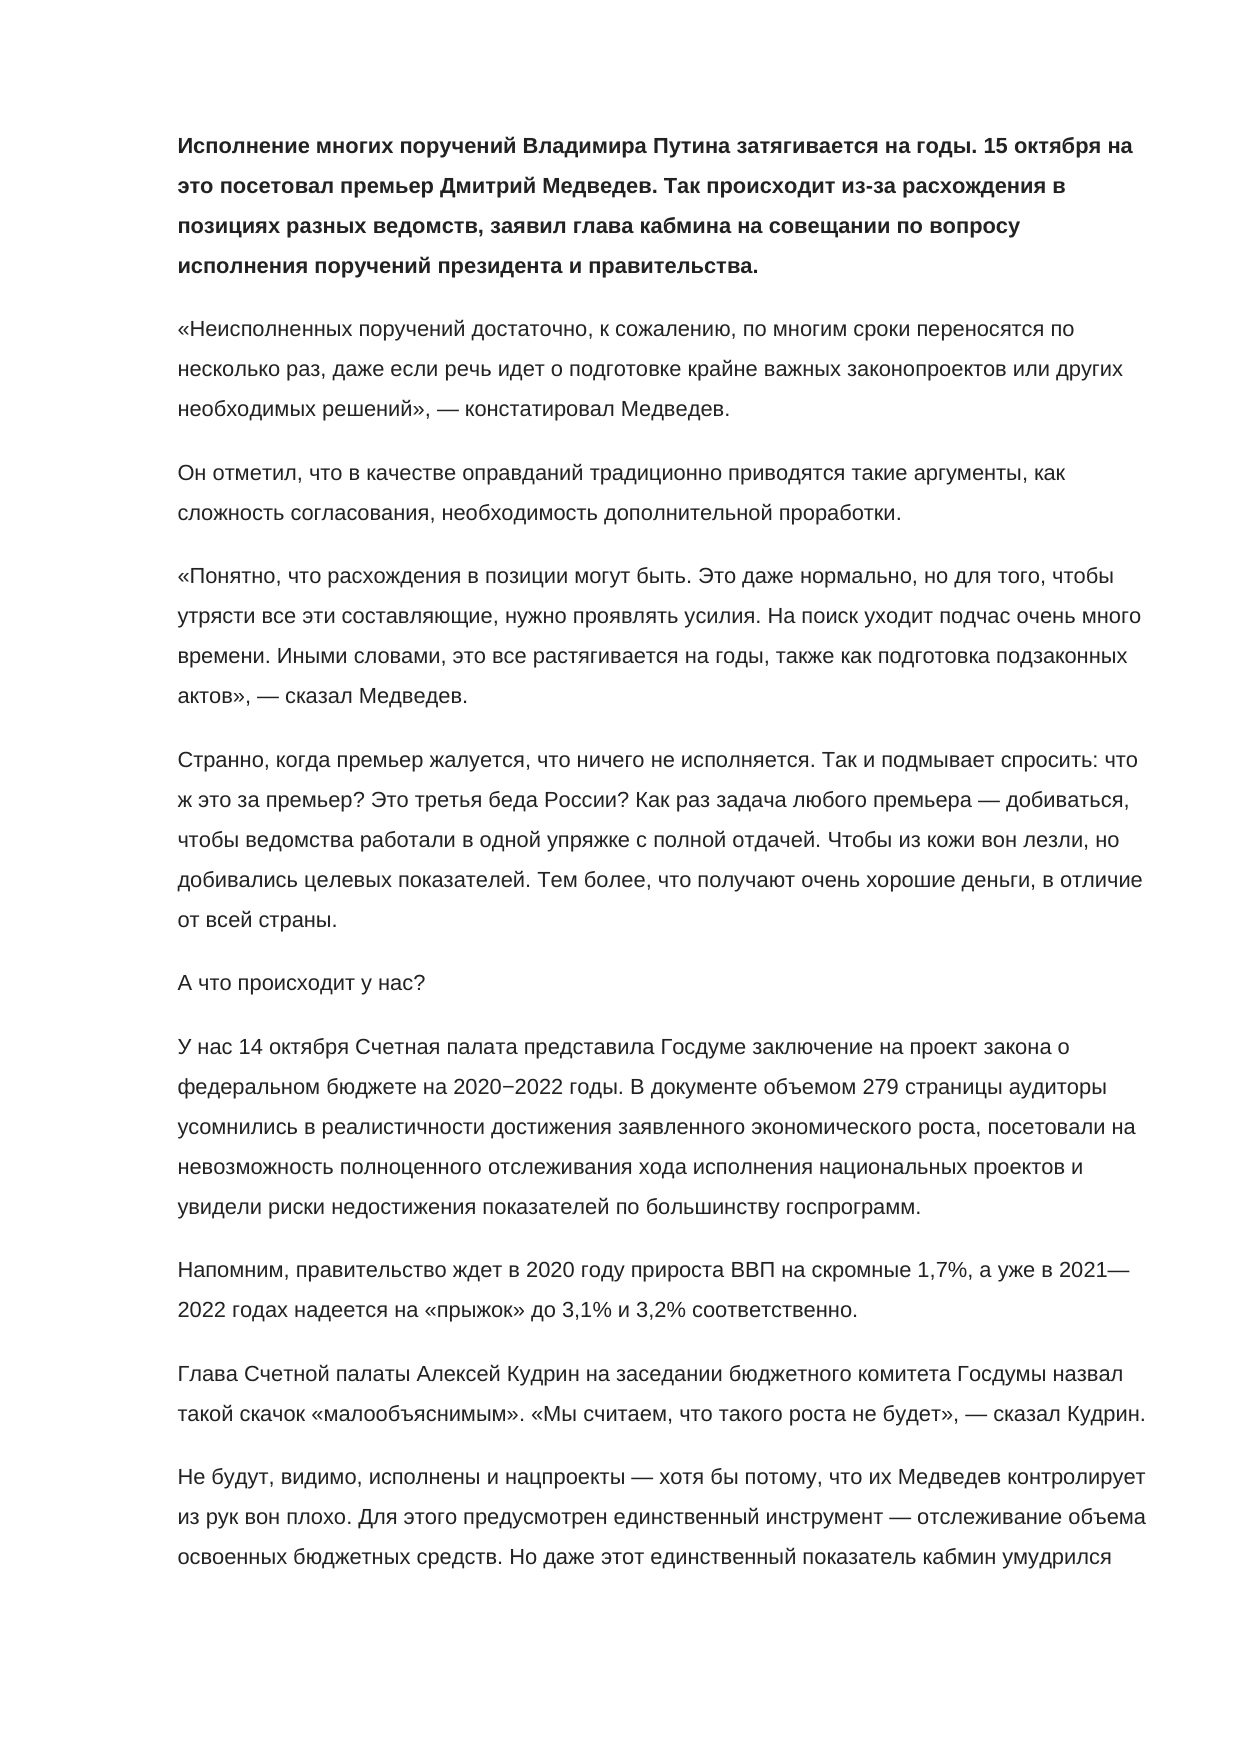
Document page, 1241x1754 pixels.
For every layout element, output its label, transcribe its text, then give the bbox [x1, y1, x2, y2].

text Исполнение многих поручений Владимира Путина затягивается на годы. 15 октября на это посетовал премьер Дмитрий Медведев. Так происходит из-за расхождения в позициях разных ведомств, заявил глава кабмина на совещании по вопросу исполнения поручений президента и правительства. [177, 118, 1152, 278]
text У нас 14 октября Счетная палата представила Госдуме заключение на проект закона о федеральном бюджете на 2020−2022 годы. В документе объемом 279 страницы аудиторы усомнились в реалистичности достижения заявленного экономического роста, посетовали на невозможность полноценного отслеживания хода исполнения национальных проектов и увидели риски недостижения показателей по большинству госпрограмм. [177, 1019, 1152, 1219]
text Напомним, правительство ждет в 2020 году прироста ВВП на скромные 1,7%, а уже в 2021—2022 годах надеется на «прыжок» до 3,1% и 3,2% соответственно. [177, 1242, 1152, 1322]
text Странно, когда премьер жалуется, что ничего не исполняется. Так и подмывает спросить: что ж это за премьер? Это третья беда России? Как раз задача любого премьера — добиваться, чтобы ведомства работали в одной упряжке с полной отдачей. Чтобы из кожи вон лезли, но добивались целевых показателей. Тем более, что получают очень хорошие деньги, в отличие от всей страны. [177, 732, 1152, 932]
text «Понятно, что расхождения в позиции могут быть. Это даже нормально, но для того, чтобы утрясти все эти составляющие, нужно проявлять усилия. На поиск уходит подчас очень много времени. Иными словами, это все растягивается на годы, также как подготовка подзаконных актов», — сказал Медведев. [177, 548, 1152, 708]
text «Неисполненных поручений достаточно, к сожалению, по многим сроки переносятся по несколько раз, даже если речь идет о подготовке крайне важных законопроектов или других необходимых решений», — констатировал Медведев. [177, 302, 1152, 422]
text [177, 1449, 1152, 1569]
text Глава Счетной палаты Алексей Кудрин на заседании бюджетного комитета Госдумы назвал такой скачок «малообъяснимым». «Мы считаем, что такого роста не будет», — сказал Кудрин. [177, 1346, 1152, 1426]
text Он отметил, что в качестве оправданий традиционно приводятся такие аргументы, как сложность согласования, необходимость дополнительной проработки. [177, 445, 1152, 525]
text А что происходит у нас? [177, 955, 1152, 995]
